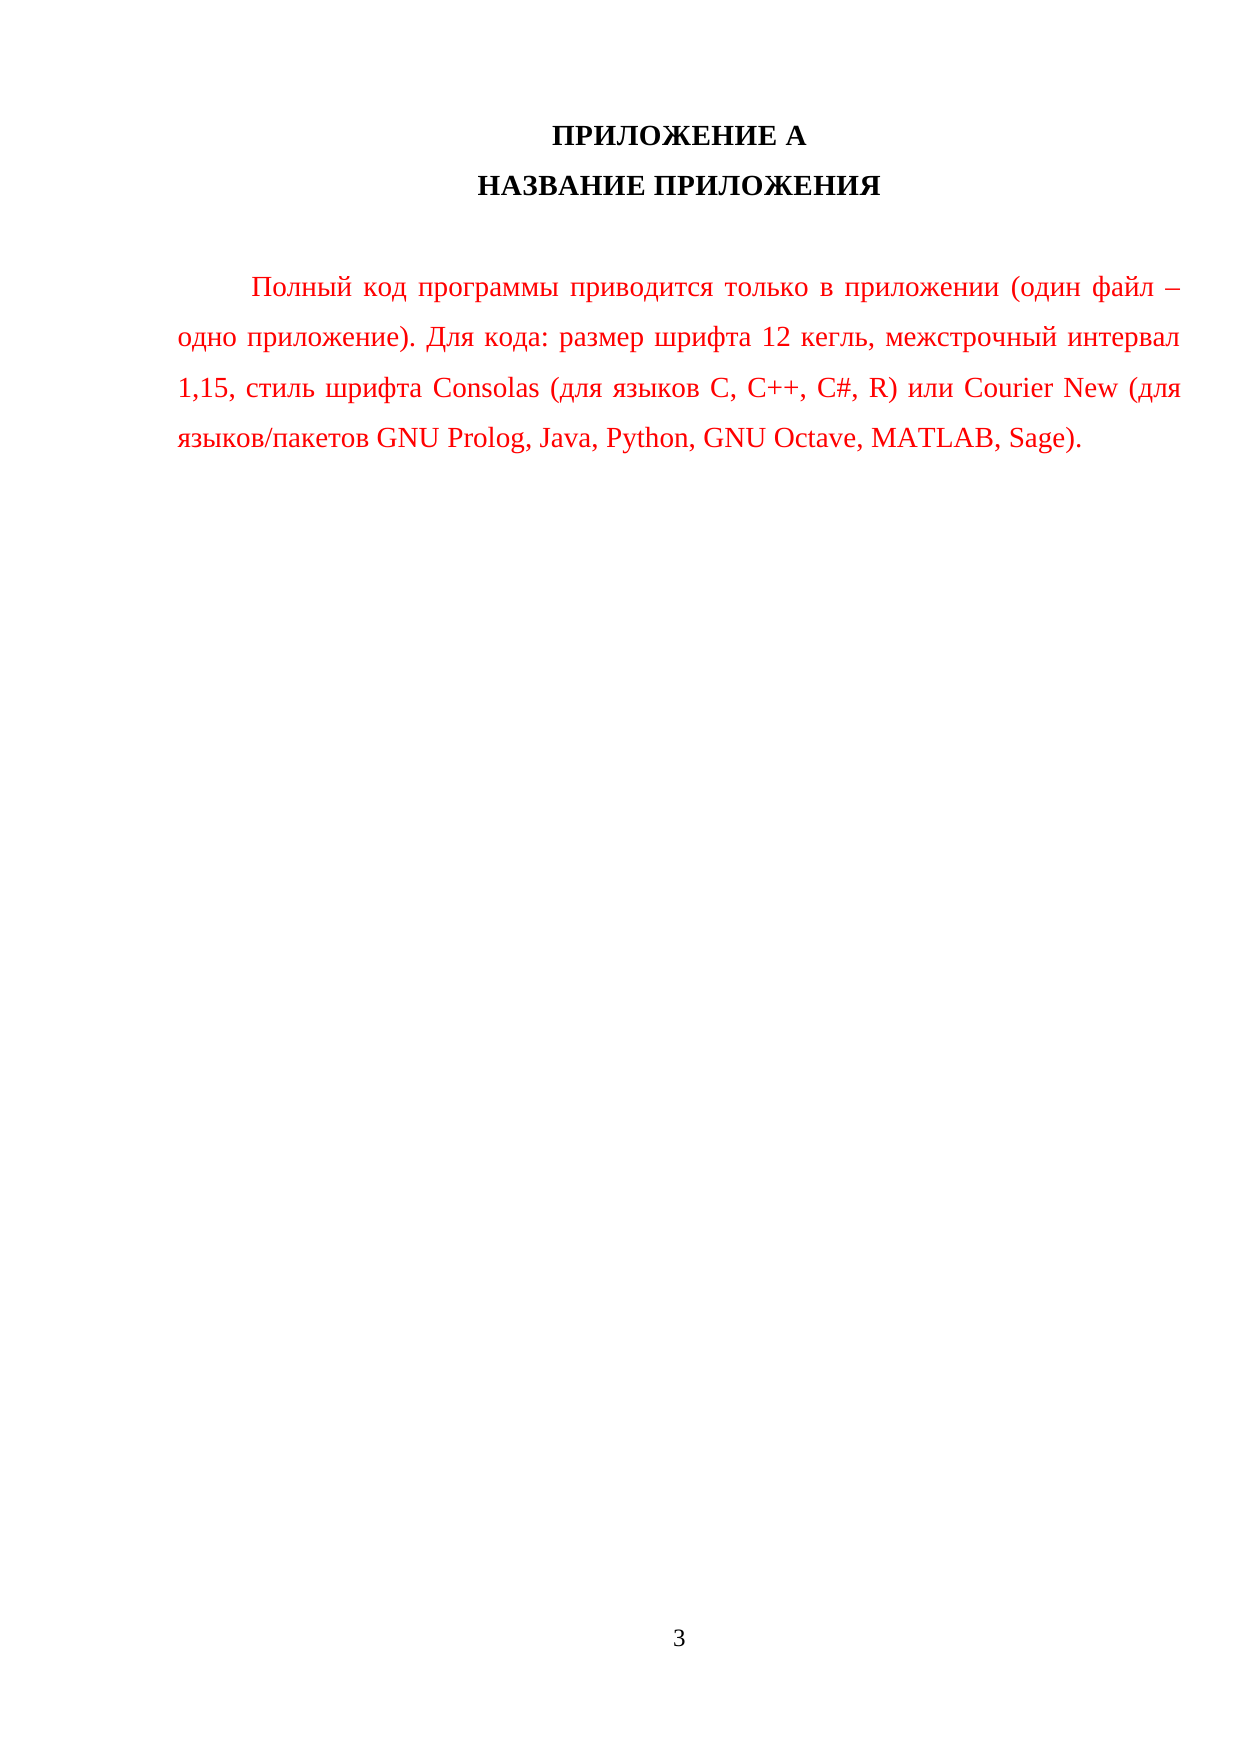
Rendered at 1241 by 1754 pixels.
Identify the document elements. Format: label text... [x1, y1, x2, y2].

text Название приложения [177, 168, 1181, 202]
text Приложение А [177, 118, 1181, 152]
text Полный код программы приводится только в приложении (один файл – одно приложение). Для кода: размер шрифта 12 кегль, межстрочный интервал 1,15, стиль шрифта Consolas (для языков C, C++, C#, R) или Courier New (для языков/пакетов GNU Prolog, Java, Python, GNU Octave, MATLAB, Sage). [177, 269, 1181, 453]
